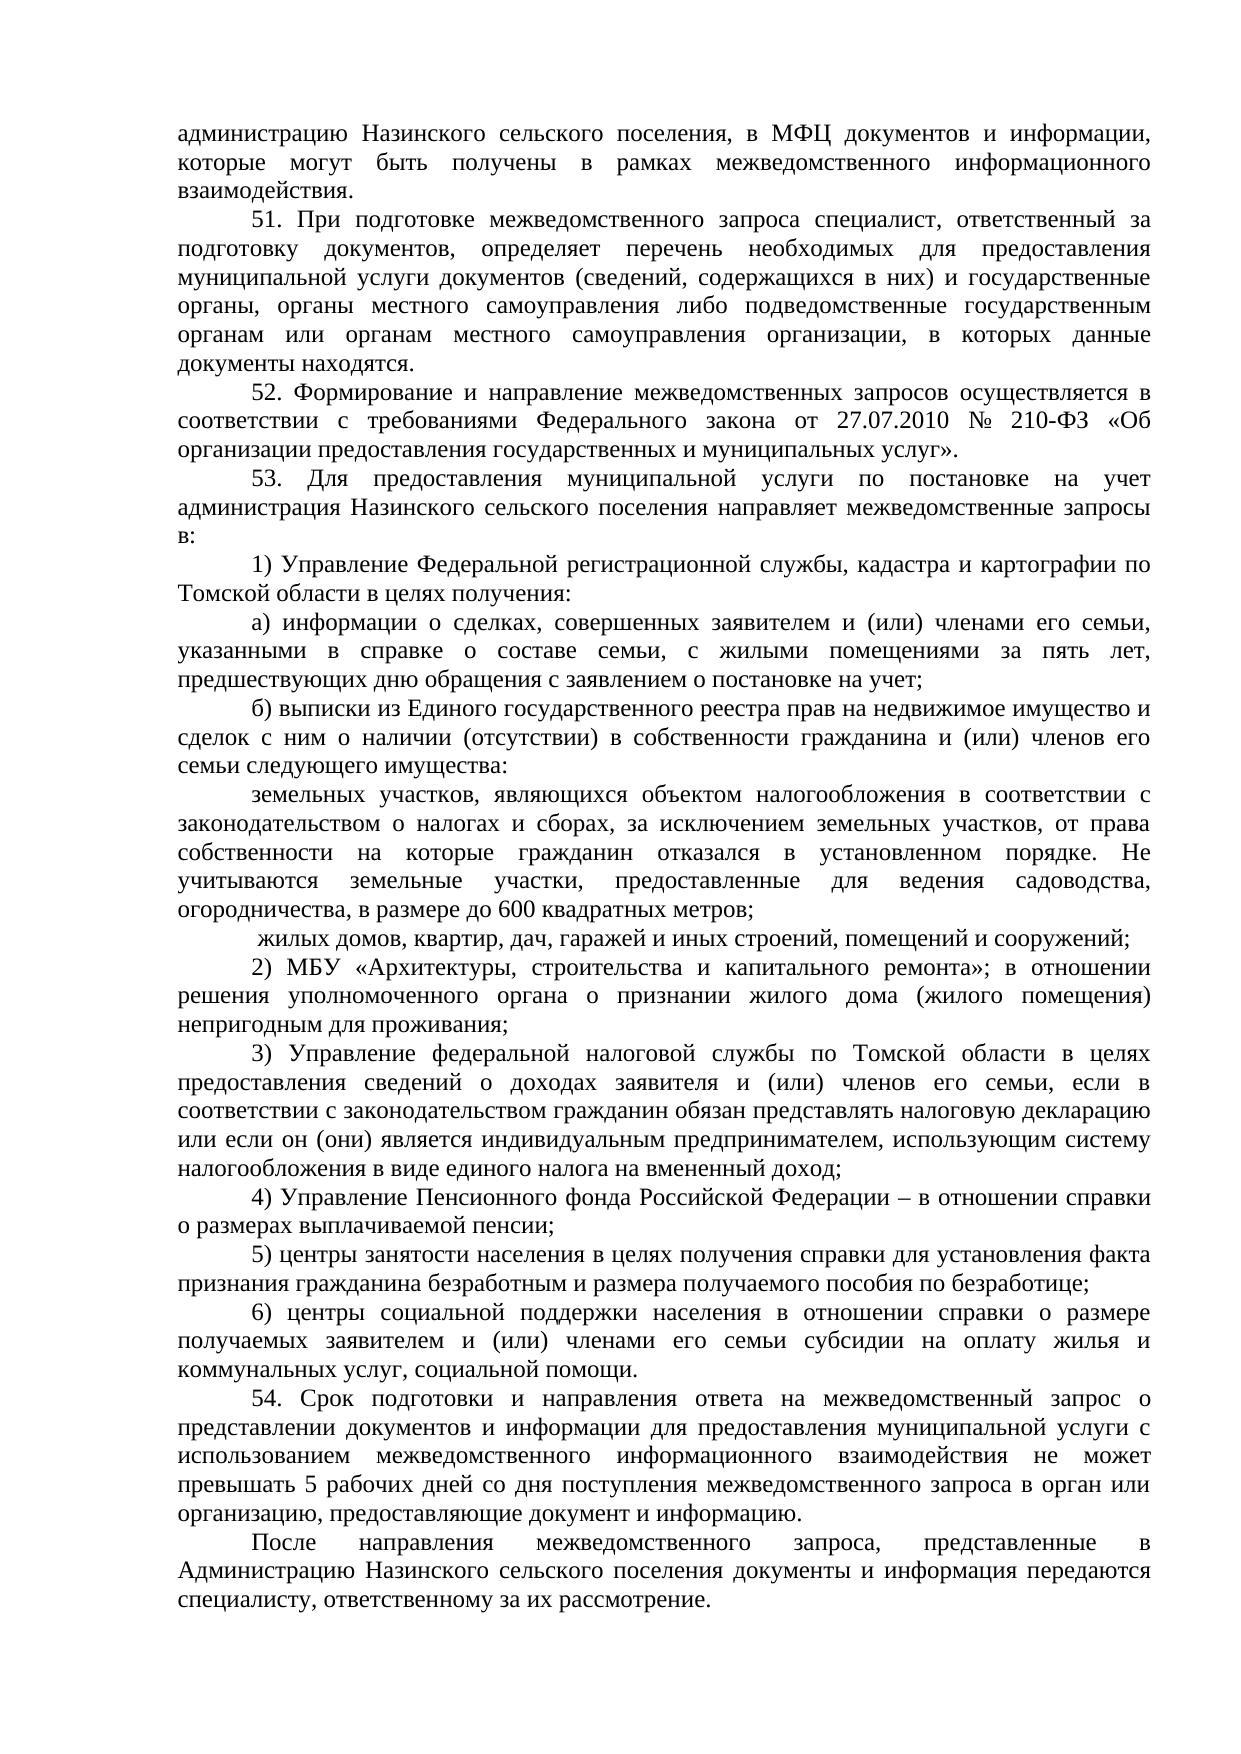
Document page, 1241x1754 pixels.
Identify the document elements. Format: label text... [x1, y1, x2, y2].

text а) информации о сделках, совершенных заявителем и (или) членами его семьи, указанными в справке о составе семьи, с жилыми помещениями за пять лет, предшествующих дню обращения с заявлением о постановке на учет; [177, 607, 1152, 693]
text 5) центры занятости населения в целях получения справки для установления факта признания гражданина безработным и размера получаемого пособия по безработице; [177, 1239, 1152, 1297]
text жилых домов, квартир, дач, гаражей и иных строений, помещений и сооружений; [177, 923, 1152, 952]
text 51. При подготовке межведомственного запроса специалист, ответственный за подготовку документов, определяет перечень необходимых для предоставления муниципальной услуги документов (сведений, содержащихся в них) и государственные органы, органы местного самоуправления либо подведомственные государственным органам или органам местного самоуправления организации, в которых данные документы находятся. [177, 204, 1152, 377]
text б) выписки из Единого государственного реестра прав на недвижимое имущество и сделок с ним о наличии (отсутствии) в собственности гражданина и (или) членов его семьи следующего имущества: [177, 693, 1152, 779]
text После направления межведомственного запроса, представленные в Администрацию Назинского сельского поселения документы и информация передаются специалисту, ответственному за их рассмотрение. [177, 1527, 1152, 1613]
text 2) МБУ «Архитектуры, строительства и капитального ремонта»; в отношении решения уполномоченного органа о признании жилого дома (жилого помещения) непригодным для проживания; [177, 952, 1152, 1038]
text 3) Управление федеральной налоговой службы по Томской области в целях предоставления сведений о доходах заявителя и (или) членов его семьи, если в соответствии с законодательством гражданин обязан представлять налоговую декларацию или если он (они) является индивидуальным предпринимателем, использующим систему налогообложения в виде единого налога на вмененный доход; [177, 1038, 1152, 1182]
text 6) центры социальной поддержки населения в отношении справки о размере получаемых заявителем и (или) членами его семьи субсидии на оплату жилья и коммунальных услуг, социальной помощи. [177, 1297, 1152, 1383]
text 53. Для предоставления муниципальной услуги по постановке на учет администрация Назинского сельского поселения направляет межведомственные запросы в: [177, 463, 1152, 549]
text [177, 118, 1152, 204]
text земельных участков, являющихся объектом налогообложения в соответствии с законодательством о налогах и сборах, за исключением земельных участков, от права собственности на которые гражданин отказался в установленном порядке. Не учитываются земельные участки, предоставленные для ведения садоводства, огородничества, в размере до 600 квадратных метров; [177, 779, 1152, 923]
text 54. Срок подготовки и направления ответа на межведомственный запрос о представлении документов и информации для предоставления муниципальной услуги с использованием межведомственного информационного взаимодействия не может превышать 5 рабочих дней со дня поступления межведомственного запроса в орган или организацию, предоставляющие документ и информацию. [177, 1383, 1152, 1527]
text 1) Управление Федеральной регистрационной службы, кадастра и картографии по Томской области в целях получения: [177, 549, 1152, 607]
text 4) Управление Пенсионного фонда Российской Федерации – в отношении справки о размерах выплачиваемой пенсии; [177, 1182, 1152, 1239]
text 52. Формирование и направление межведомственных запросов осуществляется в соответствии с требованиями Федерального закона от 27.07.2010 № 210-ФЗ «Об организации предоставления государственных и муниципальных услуг». [177, 377, 1152, 463]
